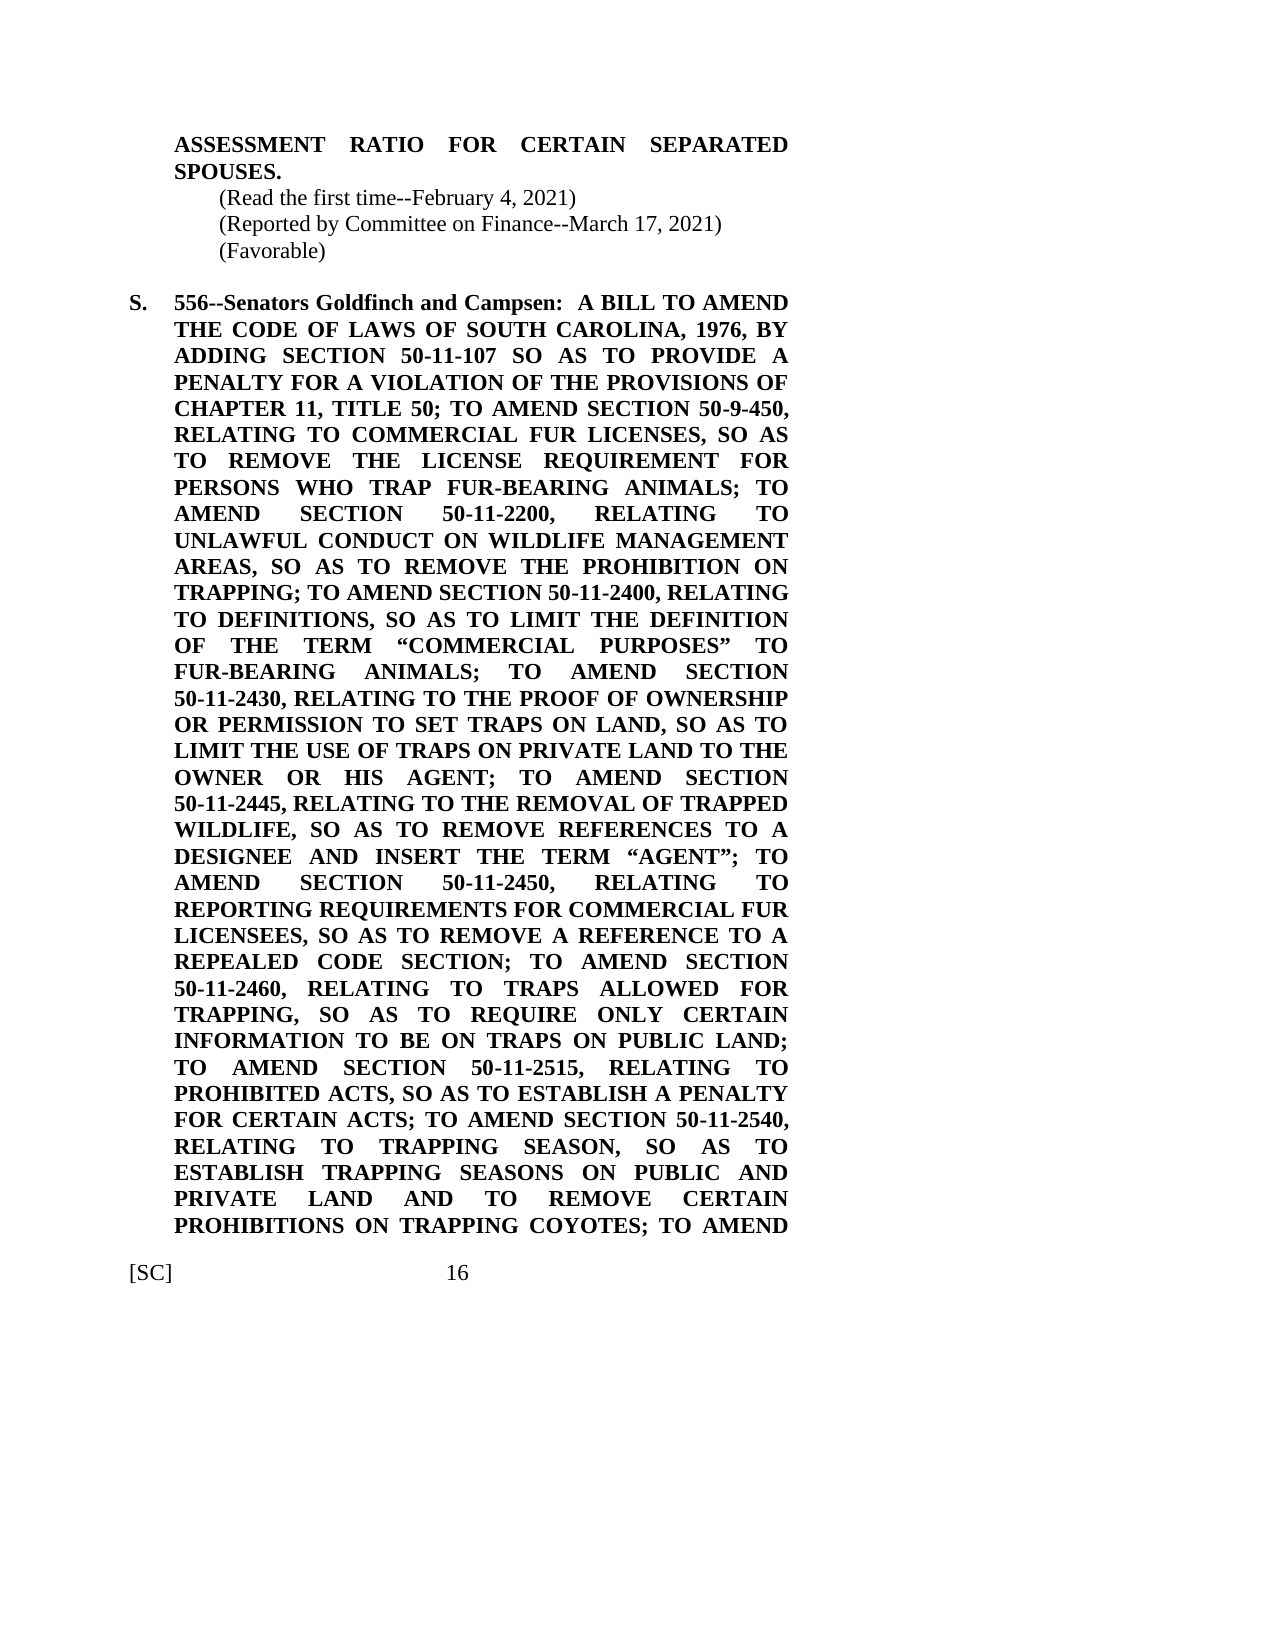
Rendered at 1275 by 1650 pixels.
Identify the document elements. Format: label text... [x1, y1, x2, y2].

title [129, 289, 789, 1238]
text (Favorable) [219, 237, 789, 263]
text (Read the first time--February 4, 2021) [219, 184, 789, 210]
text (Reported by Committee on Finance--March 17, 2021) [219, 210, 789, 237]
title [129, 105, 789, 184]
